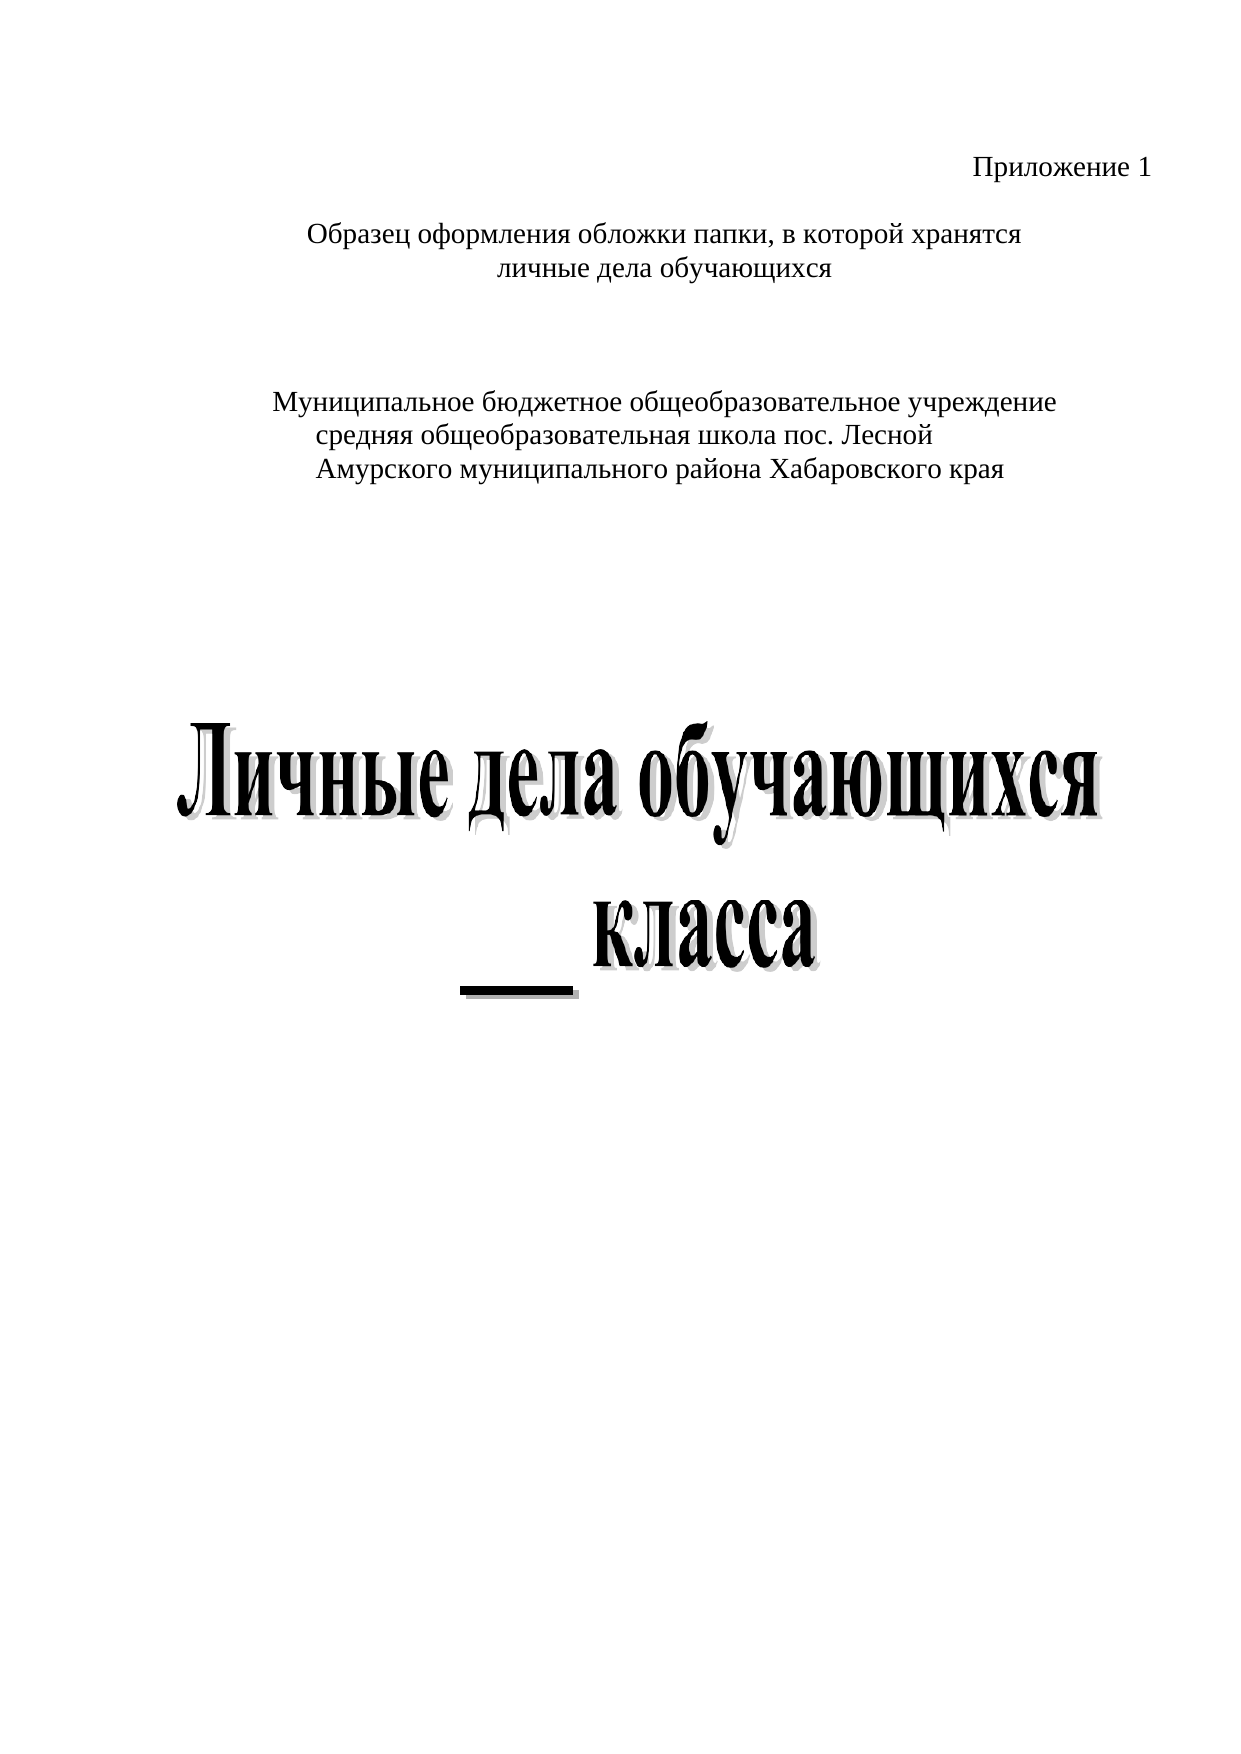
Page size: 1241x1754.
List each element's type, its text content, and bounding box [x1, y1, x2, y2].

picture [177, 723, 453, 821]
text Муниципальное бюджетное общеобразовательное учреждение средняя общеобразовательная школа пос. Лесной Амурского муниципального района Хабаровского края [272, 384, 1059, 484]
picture [639, 721, 1103, 849]
picture [593, 900, 821, 972]
picture [468, 749, 623, 835]
text Образец оформления обложки папки, в которой хранятся личные дела обучающихся [307, 216, 1023, 283]
text Приложение 1 [972, 149, 1163, 183]
